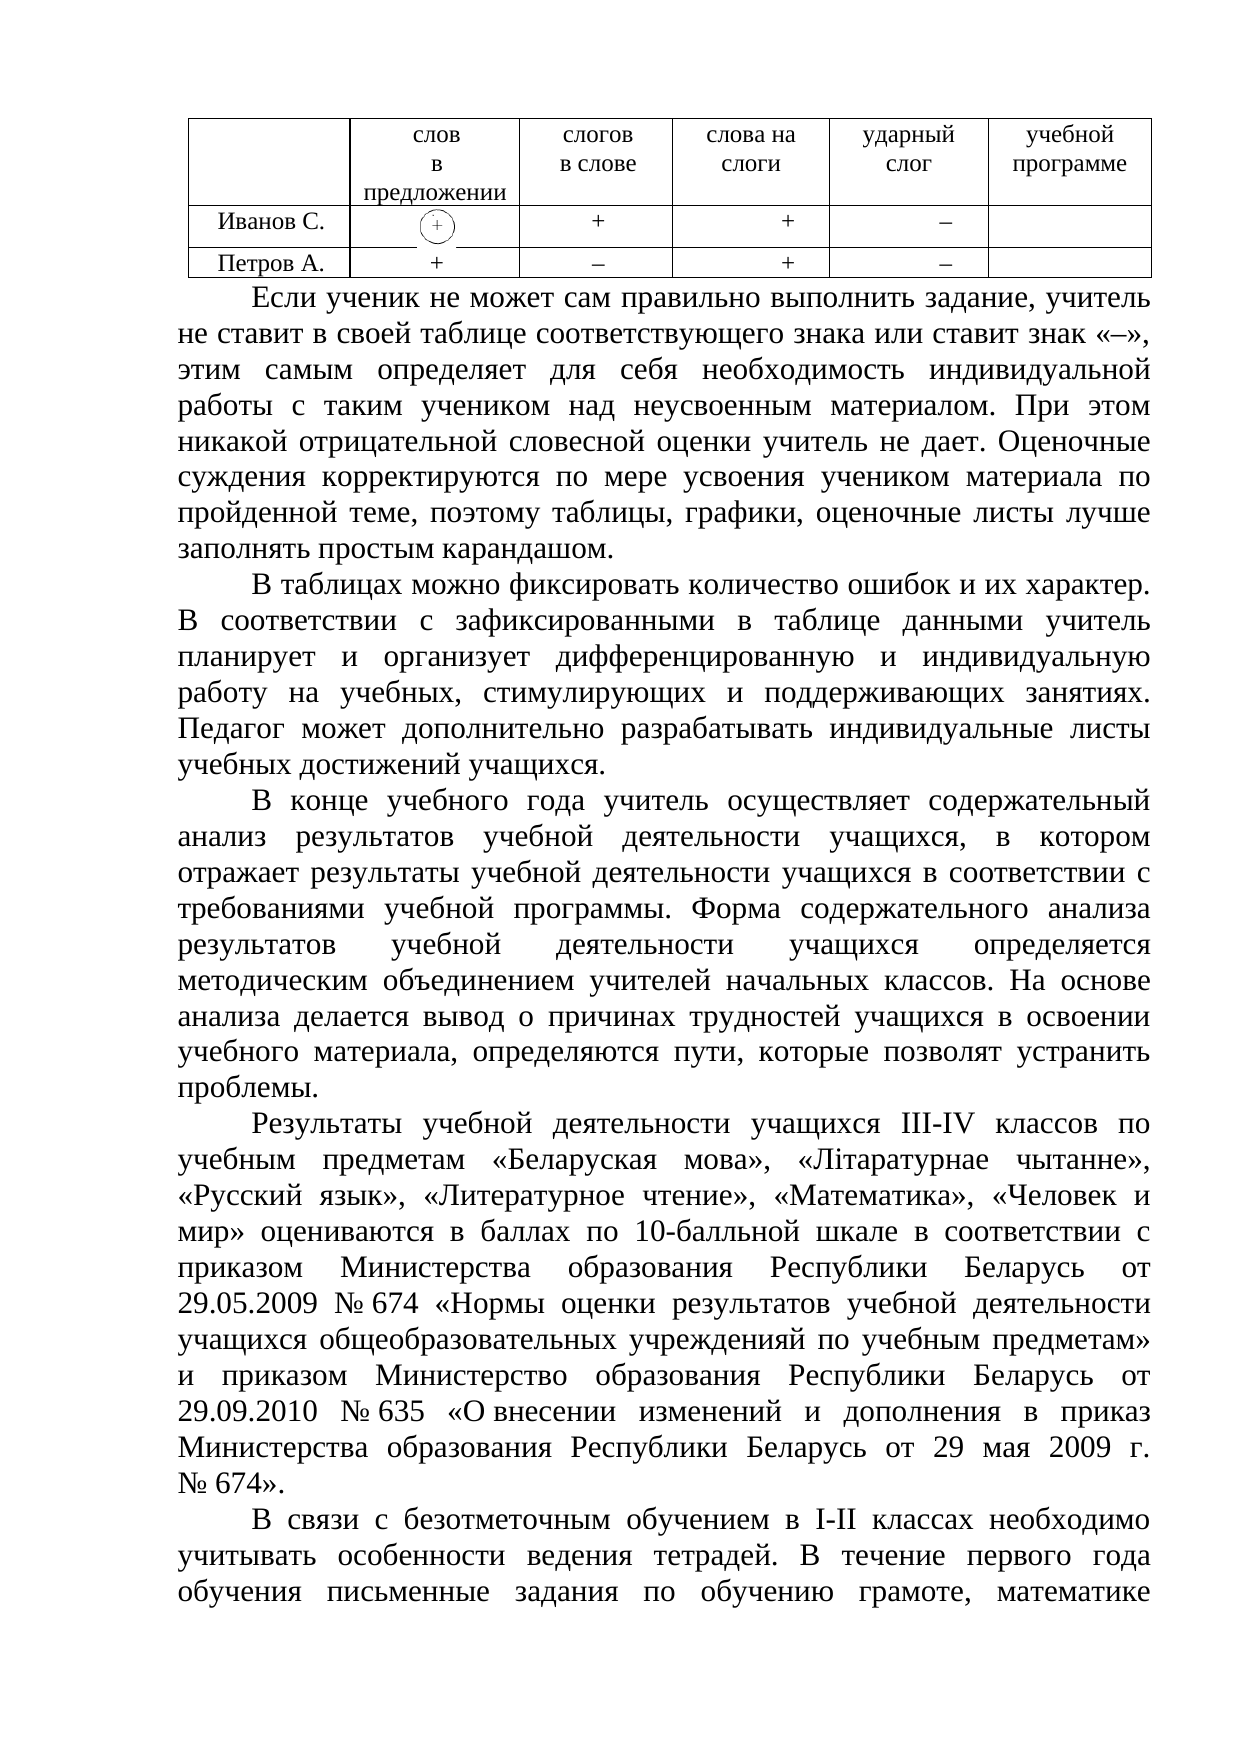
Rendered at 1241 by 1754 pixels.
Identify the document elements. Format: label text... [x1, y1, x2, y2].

table_cell Петров А. [189, 248, 349, 277]
table_cell + [673, 248, 829, 277]
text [177, 1500, 1152, 1608]
table_cell слов в предложении [351, 119, 519, 205]
text Результаты учебной деятельности учащихся III-IV классов по учебным предметам «Беларуская мова», «Літаратурнае чытанне», «Русский язык», «Литературное чтение», «Математика», «Человек и мир» оцениваются в баллах по 10-балльной шкале в соответствии с приказом Министерства образования Республики Беларусь от 29.05.2009 № 674 «Нормы оценки результатов учебной деятельности учащихся общеобразовательных учрежденияй по учебным предметам» и приказом Министерство образования Республики Беларусь от 29.09.2010 № 635 «О внесении изменений и дополнения в приказ Министерства образования Республики Беларусь от 29 мая . № 674». [177, 1104, 1152, 1500]
table_cell [989, 206, 1151, 247]
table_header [989, 119, 1151, 205]
table_cell [351, 206, 417, 247]
table_cell слогов в слове [520, 119, 672, 205]
table_cell + [520, 206, 672, 247]
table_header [830, 119, 988, 205]
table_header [673, 119, 829, 205]
table_cell + [673, 206, 829, 247]
text В конце учебного года учитель осуществляет содержательный анализ результатов учебной деятельности учащихся, в котором отражает результаты учебной деятельности учащихся в соответствии с требованиями учебной программы. Форма содержательного анализа результатов учебной деятельности учащихся определяется методическим объединением учителей начальных классов. На основе анализа делается вывод о причинах трудностей учащихся в освоении учебного материала, определяются пути, которые позволят устранить проблемы. [177, 781, 1152, 1104]
table_cell Иванов С. [189, 206, 349, 247]
table_cell – [520, 248, 672, 277]
table_cell [457, 206, 519, 247]
table_cell – [830, 206, 988, 247]
text В таблицах можно фиксировать количество ошибок и их характер. В соответствии с зафиксированными в таблице данными учитель планирует и организует дифференцированную и индивидуальную работу на учебных, стимулирующих и поддерживающих занятиях. Педагог может дополнительно разрабатывать индивидуальные листы учебных достижений учащихся. [177, 566, 1152, 781]
text Если ученик не может сам правильно выполнить задание, учитель не ставит в своей таблице соответствующего знака или ставит знак «–», этим самым определяет для себя необходимость индивидуальной работы с таким учеником над неусвоенным материалом. При этом никакой отрицательной словесной оценки учитель не дает. Оценочные суждения корректируются по мере усвоения учеником материала по пройденной теме, поэтому таблицы, графики, оценочные листы лучше заполнять простым карандашом. [177, 278, 1152, 566]
table_cell + [351, 248, 519, 277]
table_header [189, 119, 349, 205]
table_cell – [830, 248, 988, 277]
table_cell [989, 248, 1151, 277]
picture [417, 206, 457, 248]
